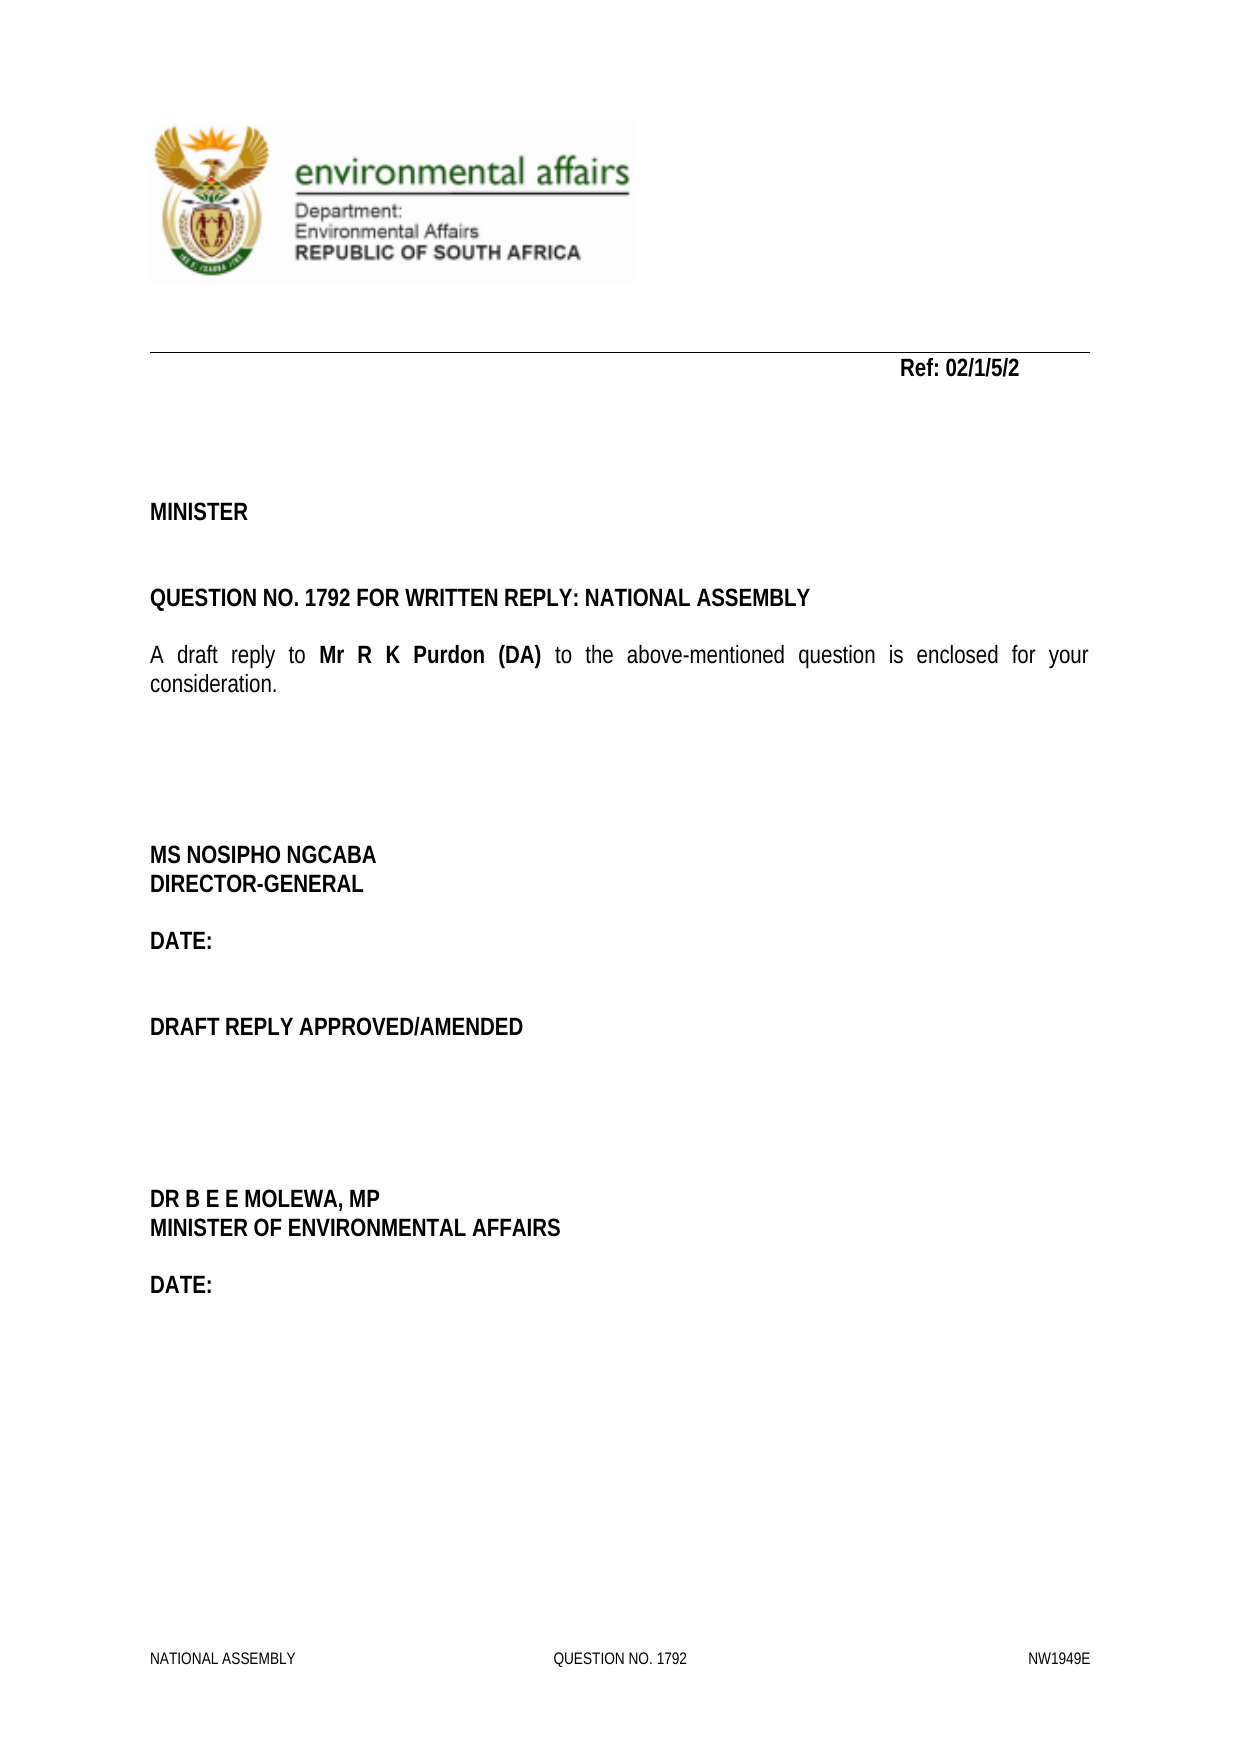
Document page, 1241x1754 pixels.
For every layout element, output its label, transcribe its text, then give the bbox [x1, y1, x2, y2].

text DR B E E MOLEWA, MP [150, 1184, 1090, 1213]
text A draft reply to Mr R K Purdon (DA) to the above-mentioned question is enclosed for your consideration. [150, 640, 1090, 697]
text MINISTER OF ENVIRONMENTAL AFFAIRS [150, 1213, 1090, 1241]
text DRAFT REPLY APPROVED/AMENDED [150, 1012, 1090, 1041]
text DIRECTOR-GENERAL [150, 869, 1090, 898]
text DATE: [150, 1270, 1090, 1299]
text MS NOSIPHO NGCABA [150, 840, 1090, 869]
text MINISTER [150, 497, 1090, 525]
text QUESTION NO. 1792 FOR WRITTEN REPLY: NATIONAL ASSEMBLY [150, 583, 1090, 611]
text Ref: 02/1/5/2 [825, 353, 1090, 382]
text DATE: [150, 926, 1090, 955]
